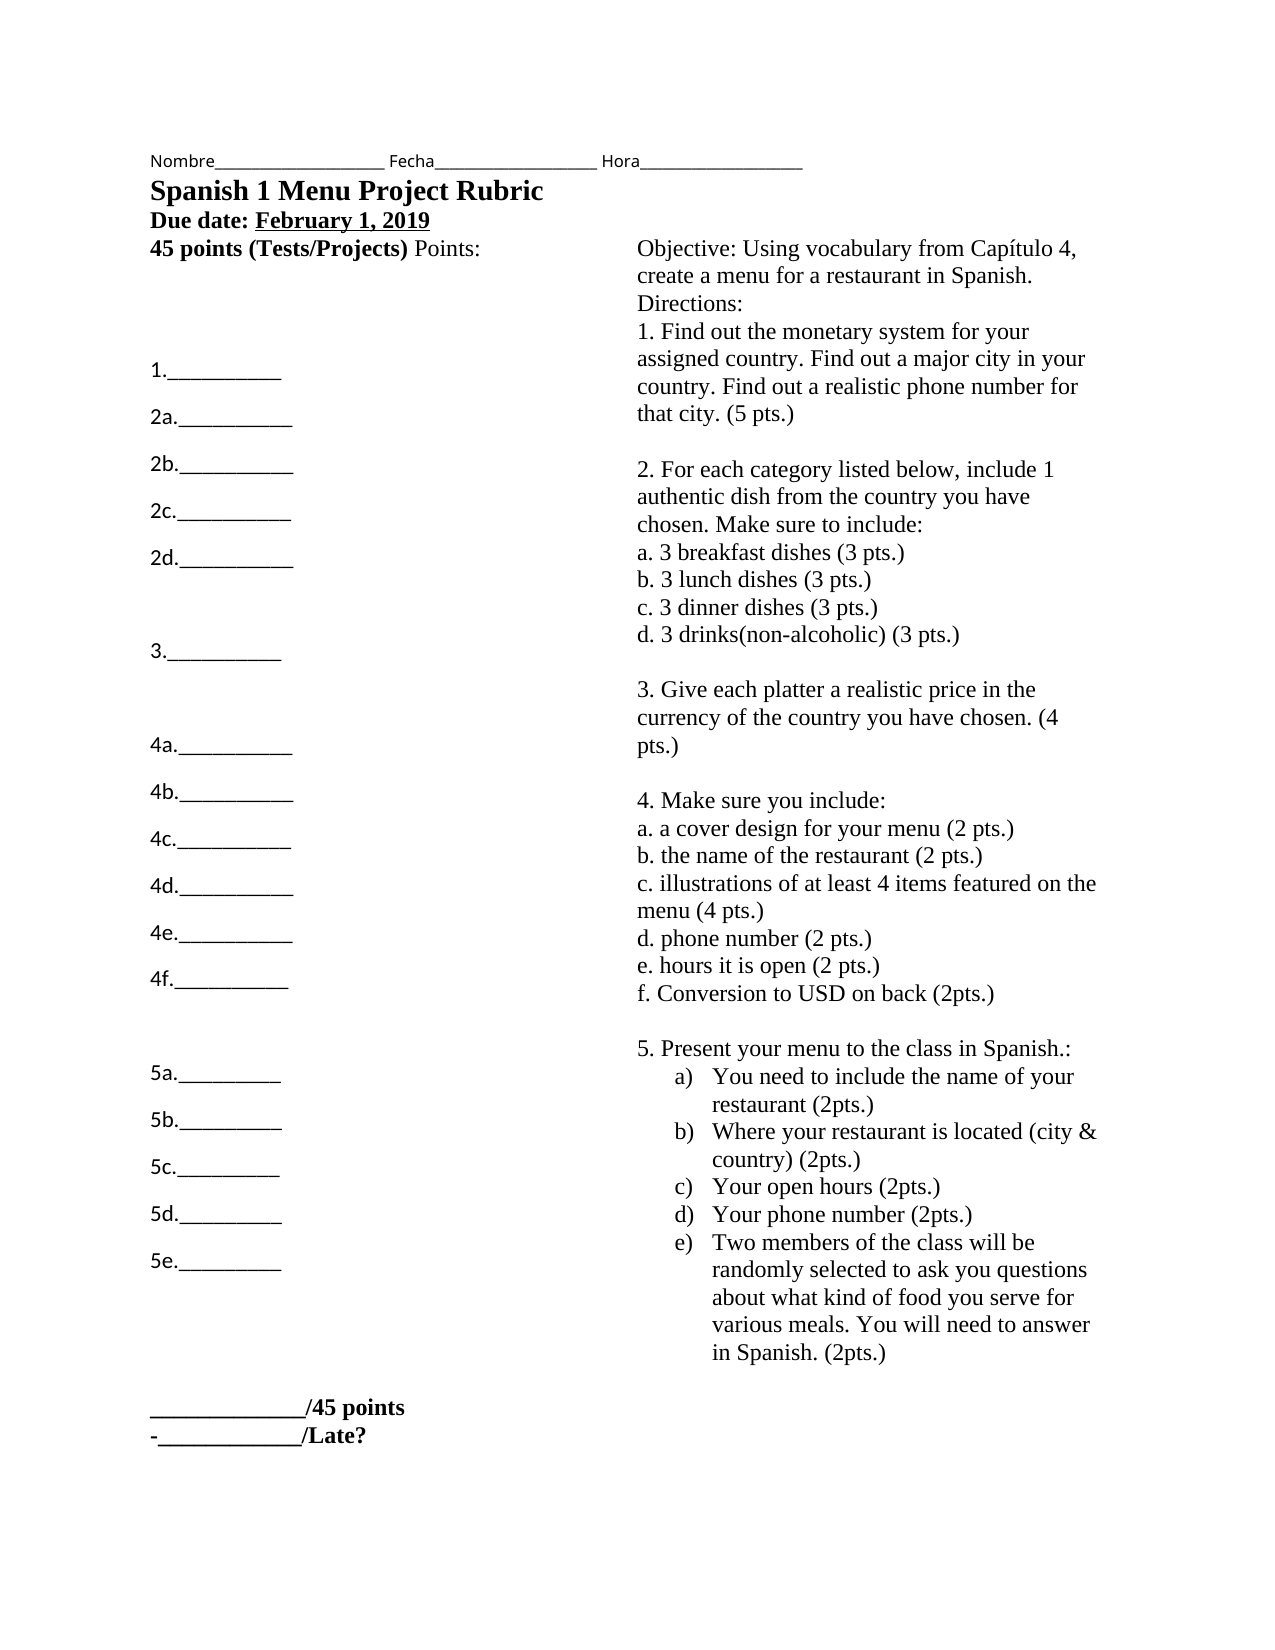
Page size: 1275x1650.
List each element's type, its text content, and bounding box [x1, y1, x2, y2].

text Due date: February 1, 2019 [150, 206, 1125, 234]
text Spanish 1 Menu Project Rubric [150, 173, 1125, 206]
text Nombre_______________________ Fecha______________________ Hora______________________ [150, 150, 1125, 173]
table_header 45 points (Tests/Projects) Points: 1.__________ 2a.__________ 2b.__________ 2c.__________ 2d.__________ 3.__________ 4a.__________ 4b.__________ 4c.__________ 4d.__________ 4e.__________ 4f.__________ 5a._________ 5b._________ 5c._________ 5d._________ 5e._________ [139, 234, 626, 1393]
table_cell _____________/45 points -____________/Late? [139, 1393, 1112, 1448]
table_header Objective: Using vocabulary from Capítulo 4, create a menu for a restaurant in Spanish. Directions: 1. Find out the monetary system for your assigned country. Find out a major city in your country. Find out a realistic phone number for that city. (5 pts.) 2. For each category listed below, include 1 authentic dish from the country you have chosen. Make sure to include: a. 3 breakfast dishes (3 pts.) b. 3 lunch dishes (3 pts.) c. 3 dinner dishes (3 pts.) d. 3 drinks(non-alcoholic) (3 pts.) 3. Give each platter a realistic price in the currency of the country you have chosen. (4 pts.) 4. Make sure you include: a. a cover design for your menu (2 pts.) b. the name of the restaurant (2 pts.) c. illustrations of at least 4 items featured on the menu (4 pts.) d. phone number (2 pts.) e. hours it is open (2 pts.) f. Conversion to USD on back (2pts.) 5. Present your menu to the class in Spanish.: You need to include the name of your restaurant (2pts.) Where your restaurant is located (city & country) (2pts.) Your open hours (2pts.) Your phone number (2pts.) Two members of the class will be randomly selected to ask you questions about what kind of food you serve for various meals. You will need to answer in Spanish. (2pts.) [626, 234, 1112, 1393]
